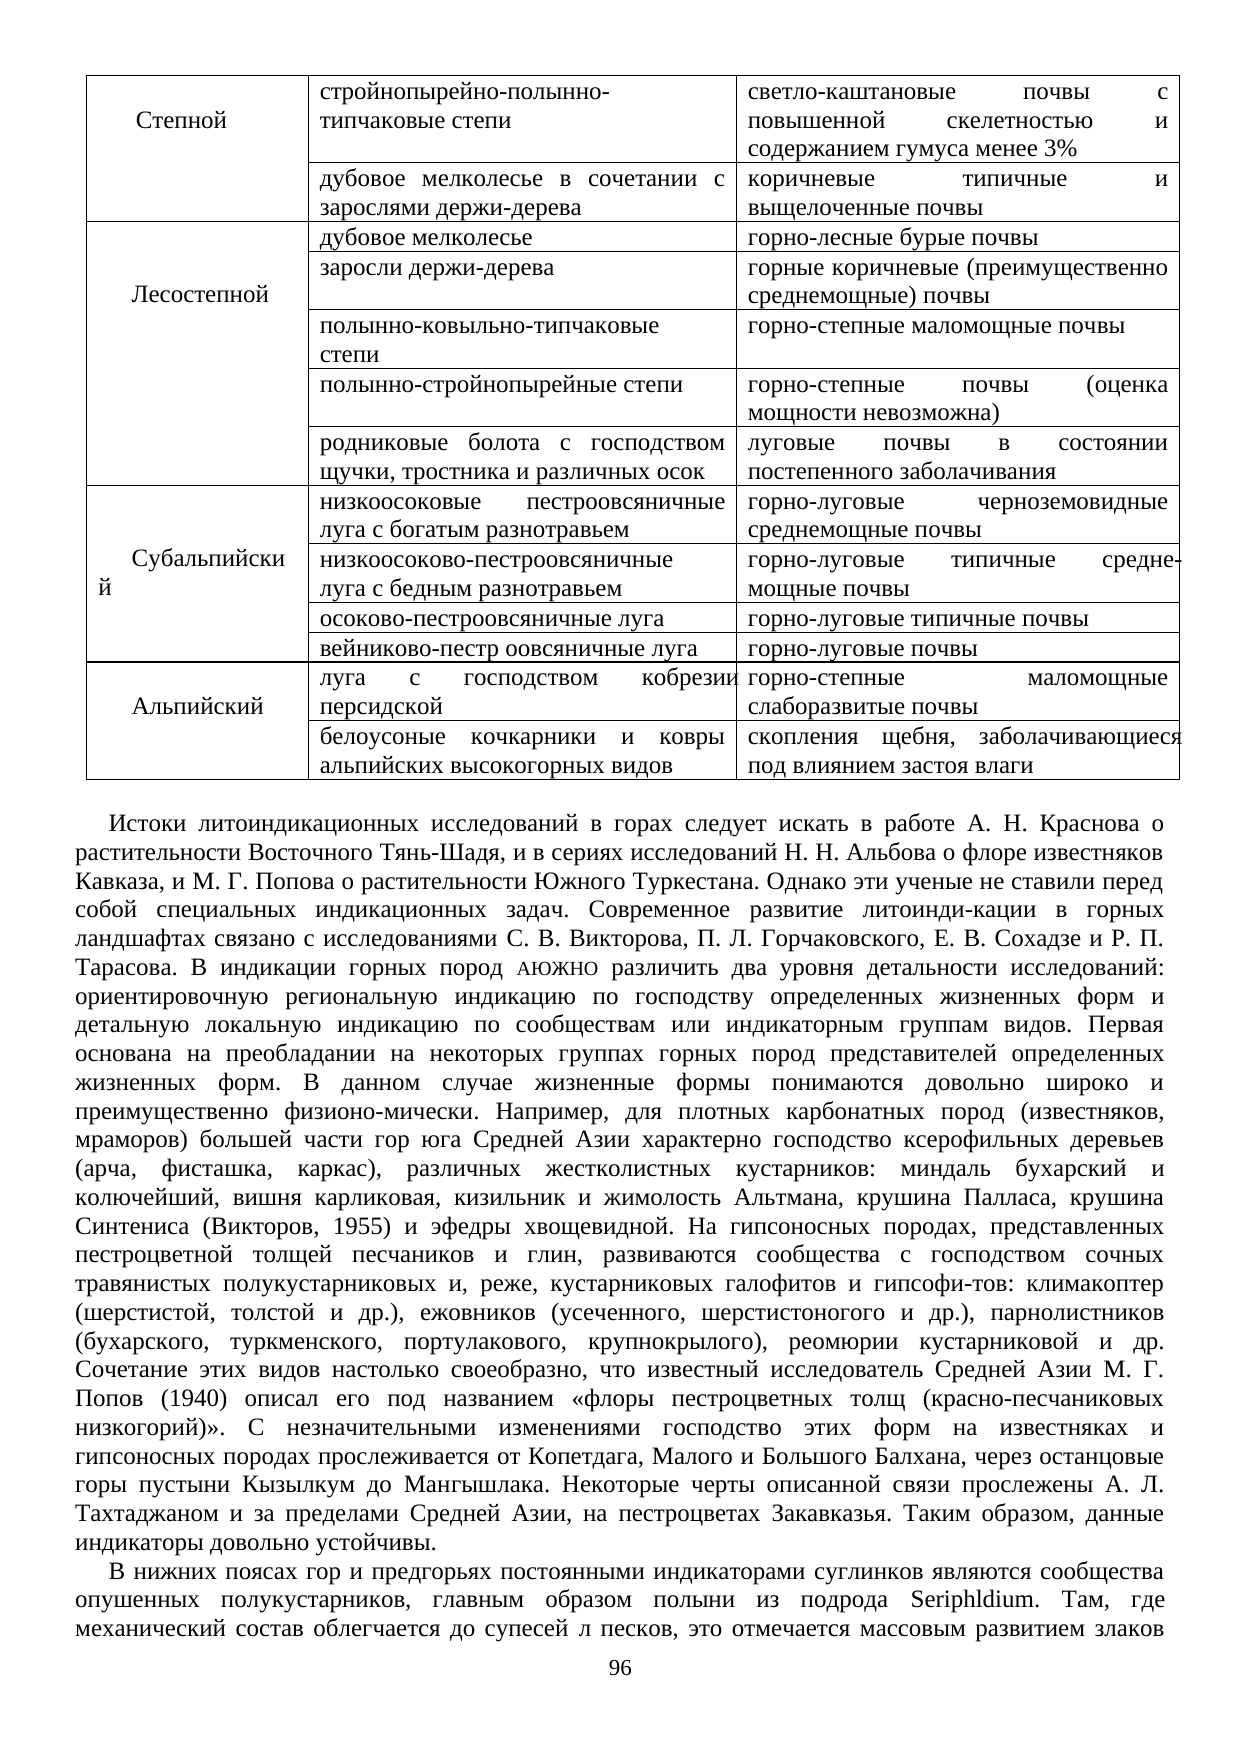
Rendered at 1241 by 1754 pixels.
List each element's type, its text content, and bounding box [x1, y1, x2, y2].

table_cell белоусоные кочкарники и ковры альпийских высокогорных видов [309, 721, 736, 778]
table_cell горно-луговые черноземовидные среднемощные почвы [737, 486, 1179, 543]
table_cell полынно-стройнопырейные степи [309, 369, 736, 426]
table_cell Степной [87, 76, 308, 221]
table_cell дубовое мелколесье в сочетании с зарослями держи-дерева [309, 163, 736, 221]
table_cell горно-степные почвы (оценка мощности невозможна) [737, 369, 1179, 426]
text Истоки литоиндикационных исследований в горах следует искать в работе А. Н. Краснова о растительности Восточного Тянь-Шадя, и в сериях исследований Н. Н. Альбова о флоре известняков Кавказа, и М. Г. Попова о растительности Южного Туркестана. Однако эти ученые не ставили перед собой специальных индикационных задач. Современное развитие литоинди-кации в горных ландшафтах связано с исследованиями С. В. Викторова, П. Л. Горчаковского, Е. В. Сохадзе и Р. П. Тарасова. В индикации горных пород аюжно различить два уровня детальности исследований: ориентировочную региональную индикацию по господству определенных жизненных форм и детальную локальную индикацию по сообществам или индикаторным группам видов. Первая основана на преобладании на некоторых группах горных пород представителей определенных жизненных форм. В данном случае жизненные формы понимаются довольно широко и преимущественно физионо-мически. Например, для плотных карбонатных пород (известняков, мраморов) большей части гор юга Средней Азии характерно господство ксерофильных деревьев (арча, фисташка, каркас), различных жестколистных кустарников: миндаль бухарский и колючейший, вишня карликовая, кизильник и жимолость Альтмана, крушина Палласа, крушина Синтениса (Викторов, 1955) и эфедры хвощевидной. На гипсоносных породах, представленных пестроцветной толщей песчаников и глин, развиваются сообщества с господством сочных травянистых полукустарниковых и, реже, кустарниковых галофитов и гипсофи-тов: климакоптер (шерстистой, толстой и др.), ежовников (усеченного, шерстистоногого и др.), парнолистников (бухарского, туркменского, портулакового, крупнокрылого), реомюрии кустарниковой и др. Сочетание этих видов настолько своеобразно, что известный исследователь Средней Азии М. Г. Попов (1940) описал его под названием «флоры пестроцветных толщ (красно-песчаниковых низкогорий)». С незначительными изменениями господство этих форм на известняках и гипсоносных породах прослеживается от Копетдага, Малого и Большого Балхана, через останцовые горы пустыни Кызылкум до Мангышлака. Некоторые черты описанной связи прослежены А. Л. Тахтаджаном и за пределами Средней Азии, на пестроцветах Закавказья. Таким образом, данные индикаторы довольно устойчивы. [75, 808, 1165, 1556]
table_cell светло-каштановые почвы с повышенной скелетностью и содержанием гумуса менее 3% [737, 76, 1179, 162]
table_cell низкоосоковые пестроовсяничные луга с богатым разнотравьем [309, 486, 736, 543]
table_cell горно-луговые почвы [737, 633, 1179, 661]
table_cell горно-степные маломощные слаборазвитые почвы [737, 663, 1179, 720]
table_cell горно-луговые типичные средне-мощные почвы [737, 544, 1179, 602]
table_cell родниковые болота с господством щучки, тростника и различных осок [309, 427, 736, 485]
table_cell Альпийский [87, 663, 308, 778]
table_cell Лесостепной [87, 222, 308, 485]
table_cell горно-луговые типичные почвы [737, 603, 1179, 632]
table_cell луговые почвы в состоянии постепенного заболачивания [737, 427, 1179, 485]
table_cell низкоосоково-пестроовсяничные луга с бедным разнотравьем [309, 544, 736, 602]
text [75, 1556, 1165, 1642]
table_cell горно-степные маломощные почвы [737, 310, 1179, 368]
table_cell горно-лесные бурые почвы [737, 222, 1179, 251]
table_cell стройнопырейно-полынно-типчаковые степи [309, 76, 736, 162]
table_cell луга с господством кобрезии персидской [309, 663, 736, 720]
table_cell осоково-пестроовсяничные луга [309, 603, 736, 632]
table_cell горные коричневые (преимущественно среднемощные) почвы [737, 252, 1179, 309]
table_cell коричневые типичные и выщелоченные почвы [737, 163, 1179, 221]
table_cell вейниково-пестр оовсяничные луга [309, 633, 736, 661]
table_cell дубовое мелколесье [309, 222, 736, 251]
table_cell скопления щебня, заболачивающиеся под влиянием застоя влаги [737, 721, 1179, 778]
table_cell полынно-ковыльно-типчаковые степи [309, 310, 736, 368]
table_cell Субальпийский [87, 486, 308, 661]
table_cell заросли держи-дерева [309, 252, 736, 309]
